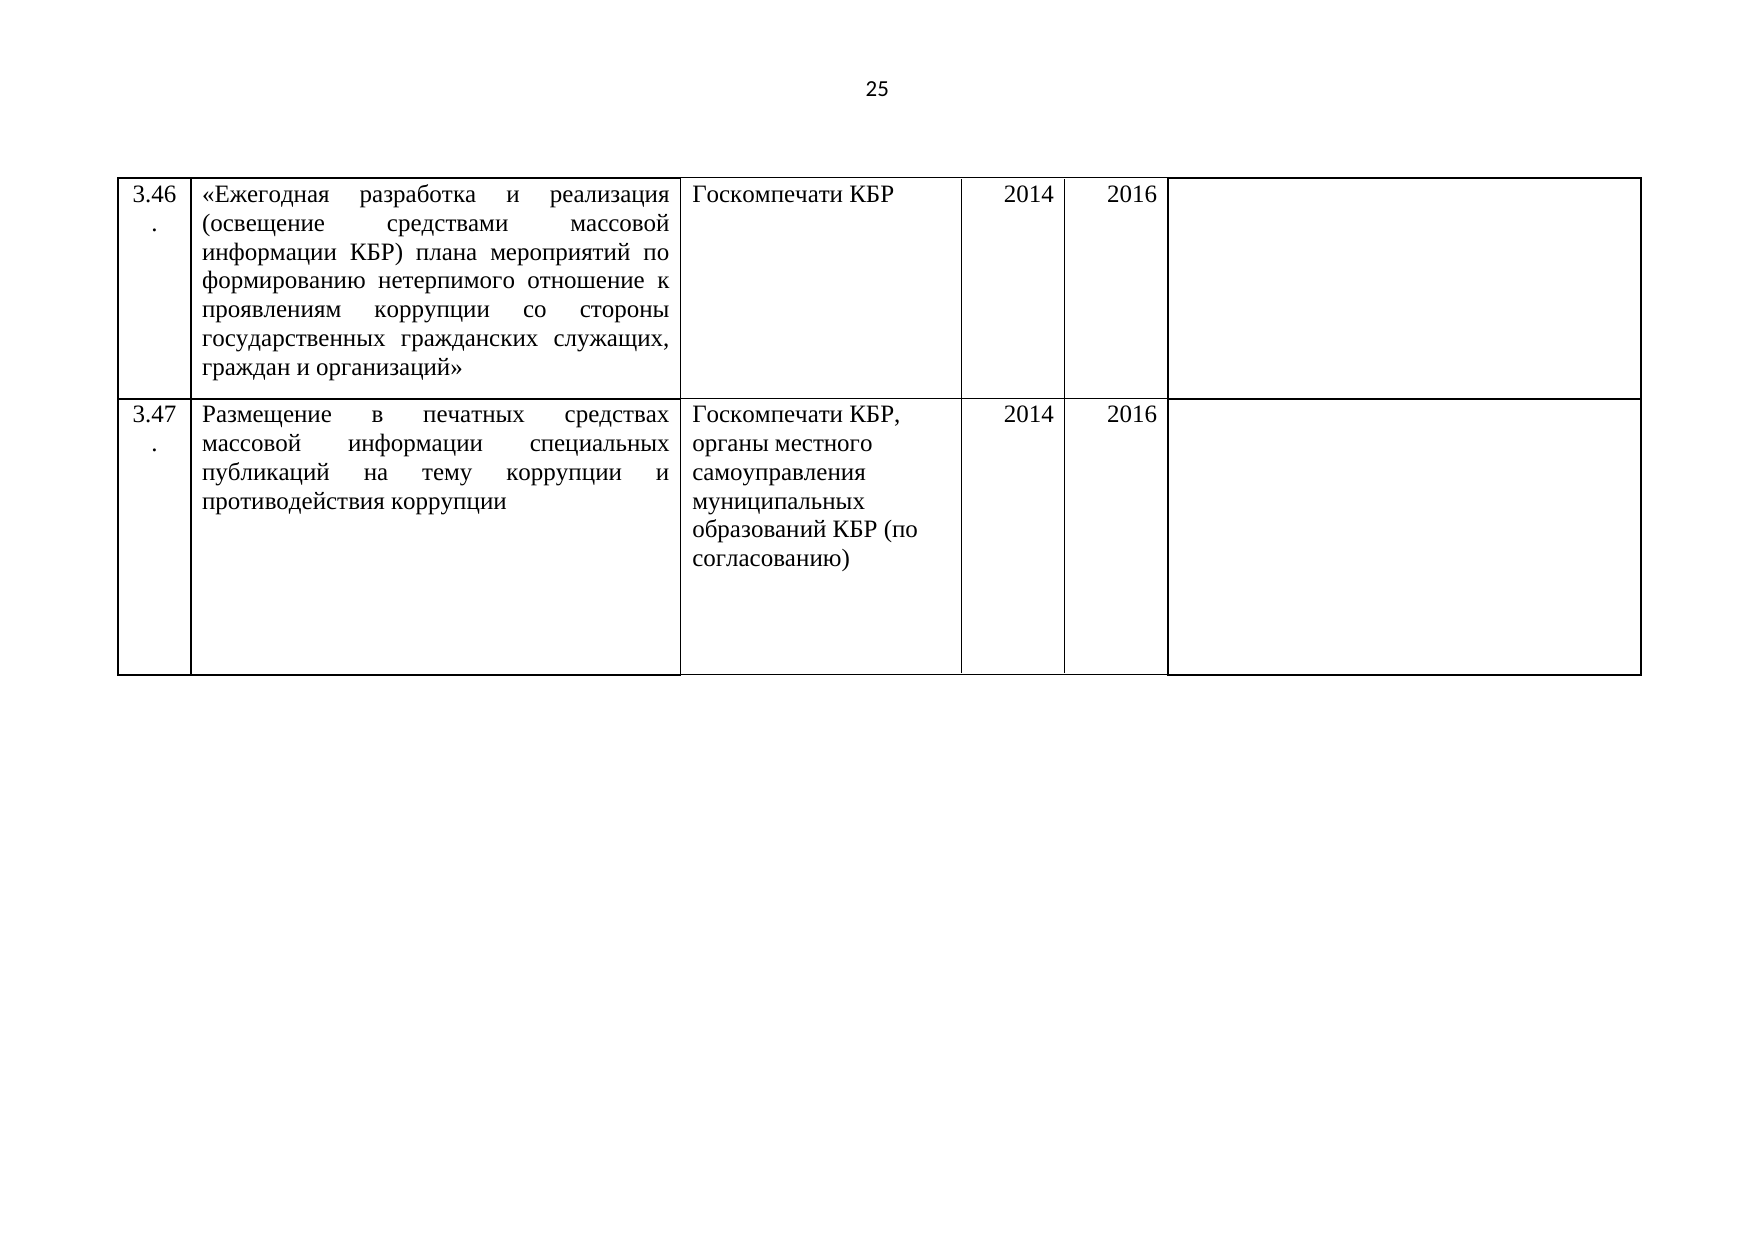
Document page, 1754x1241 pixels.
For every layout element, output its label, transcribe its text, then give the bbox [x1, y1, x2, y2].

table_cell 2014 [961, 399, 1065, 674]
table_cell Госкомпечати КБР [681, 178, 961, 397]
table_cell Размещение в печатных средствах массовой информации специальных публикаций на тему коррупции и противодействия коррупции [192, 400, 680, 674]
table_cell [1169, 400, 1640, 674]
table_cell 2016 [1065, 399, 1167, 674]
table_cell 2016 [1065, 178, 1167, 397]
table_cell 2014 [961, 178, 1065, 397]
table_cell 3.46. [119, 179, 190, 397]
table_cell «Ежегодная разработка и реализация (освещение средствами массовой информации КБР) плана мероприятий по формированию нетерпимого отношение к проявлениям коррупции со стороны государственных гражданских служащих, граждан и организаций» [192, 179, 680, 397]
table_cell Госкомпечати КБР, органы местного самоуправления муниципальных образований КБР (по согласованию) [681, 399, 961, 674]
table_cell 3.47. [119, 400, 190, 674]
table_cell [1169, 179, 1640, 397]
